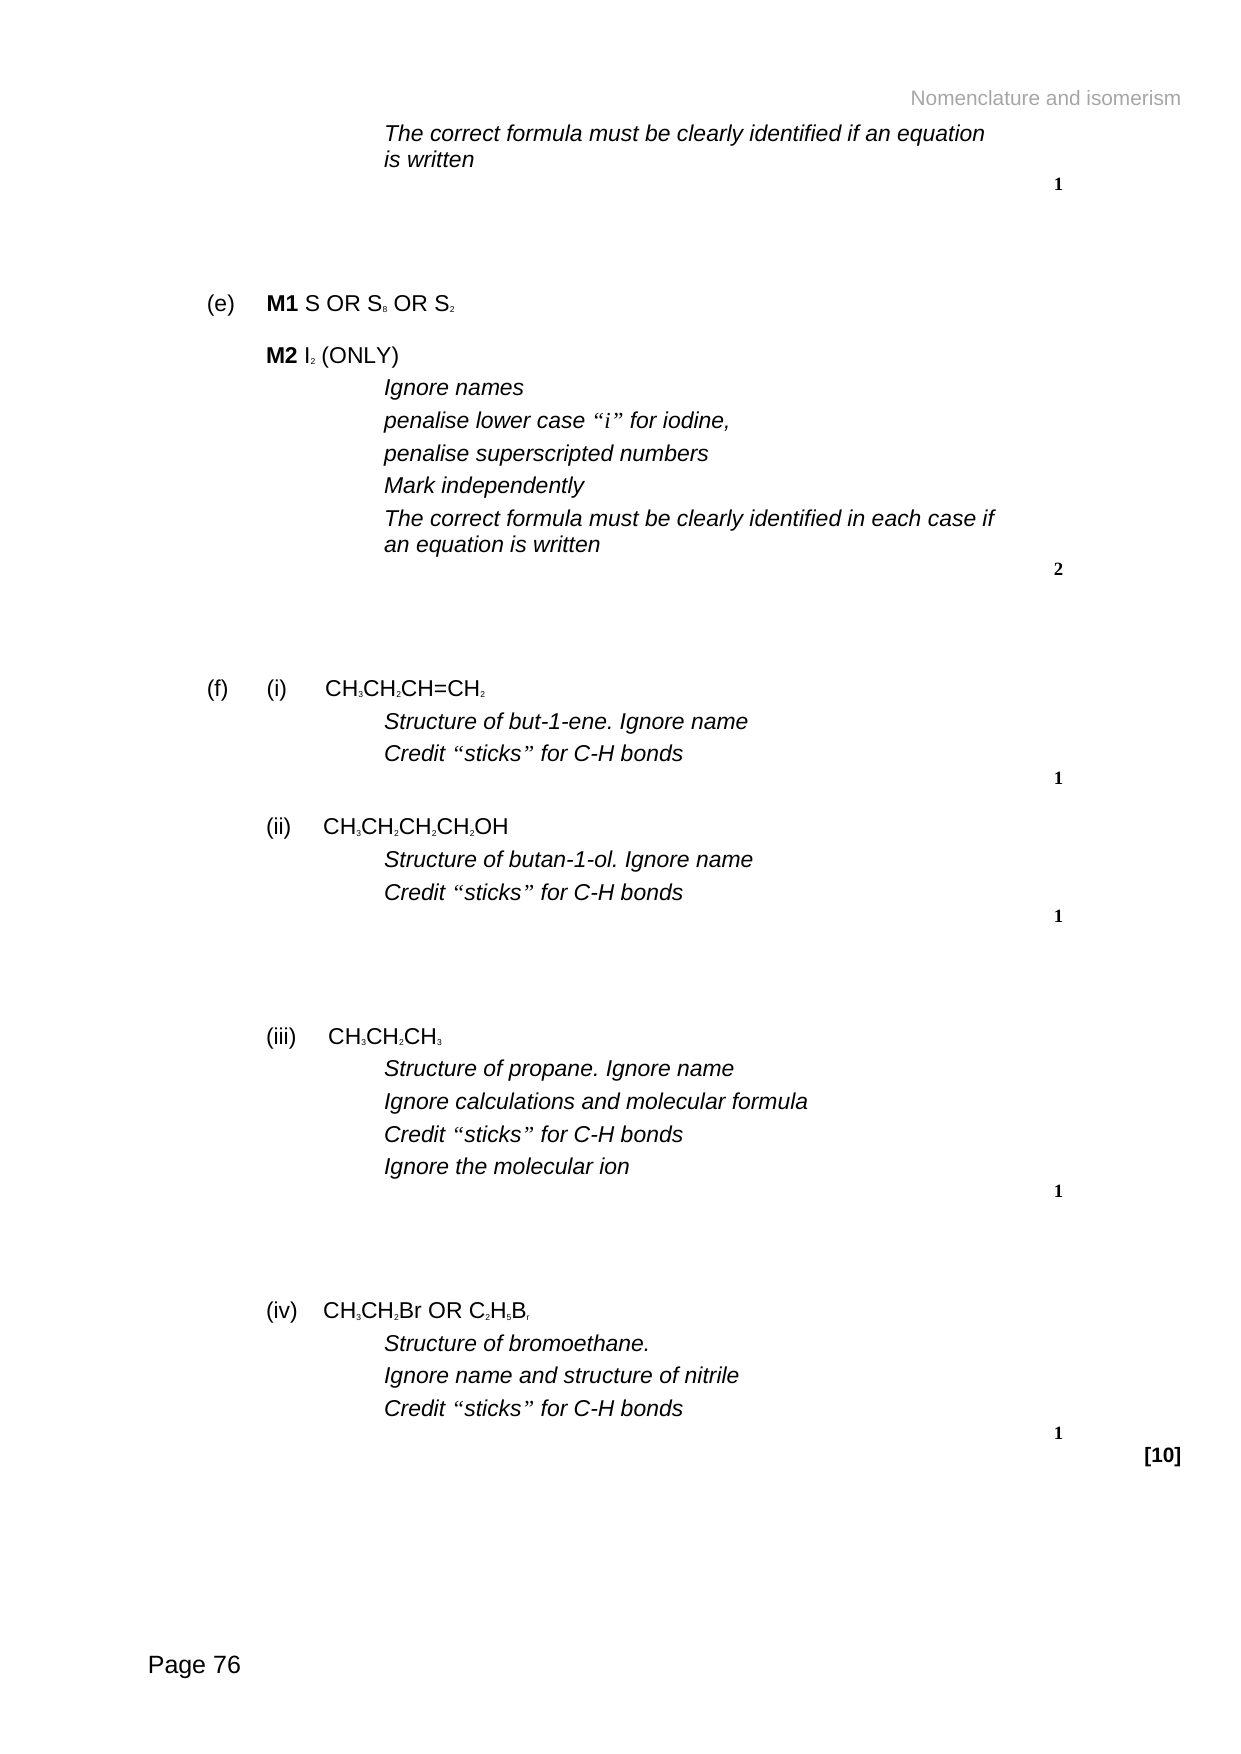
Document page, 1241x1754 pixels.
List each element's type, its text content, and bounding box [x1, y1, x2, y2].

text Structure of bromoethane. [384, 1330, 1004, 1356]
text Structure of but-1-ene. Ignore name [384, 708, 1004, 734]
text Mark independently [384, 472, 1004, 498]
text Structure of propane. Ignore name [384, 1055, 1004, 1082]
text 1 [148, 1422, 1063, 1443]
text Credit “sticks” for C-H bonds [384, 878, 1004, 905]
text 1 [148, 767, 1063, 788]
text 1 [148, 905, 1063, 927]
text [384, 120, 1004, 172]
text [10] [148, 1443, 1181, 1467]
text Ignore the molecular ion [384, 1153, 1004, 1179]
text Structure of butan-1-ol. Ignore name [384, 846, 1004, 872]
text (ii) CH3CH2CH2CH2OH [266, 813, 1122, 840]
text Credit “sticks” for C-H bonds [384, 740, 1004, 767]
text (f) (i) CH3CH2CH=CH2 [207, 675, 1122, 701]
text penalise lower case “i” for iodine, [384, 407, 1004, 433]
text 1 [148, 172, 1063, 194]
text Credit “sticks” for C-H bonds [384, 1395, 1004, 1422]
text 1 [148, 1179, 1063, 1201]
text Ignore name and structure of nitrile [384, 1362, 1004, 1389]
text Ignore names [384, 374, 1004, 401]
text (iii) CH3CH2CH3 [266, 1023, 1122, 1049]
text 2 [148, 557, 1063, 579]
text M2 I2 (ONLY) [266, 342, 1122, 368]
text (iv) CH3CH2Br OR C2H5Br [266, 1297, 1122, 1324]
text (e) M1 S OR S8 OR S2 [207, 290, 1122, 317]
text penalise superscripted numbers [384, 439, 1004, 466]
text Ignore calculations and molecular formula [384, 1088, 1004, 1114]
text The correct formula must be clearly identified in each case if an equation is written [384, 505, 1004, 557]
text Credit “sticks” for C-H bonds [384, 1121, 1004, 1147]
